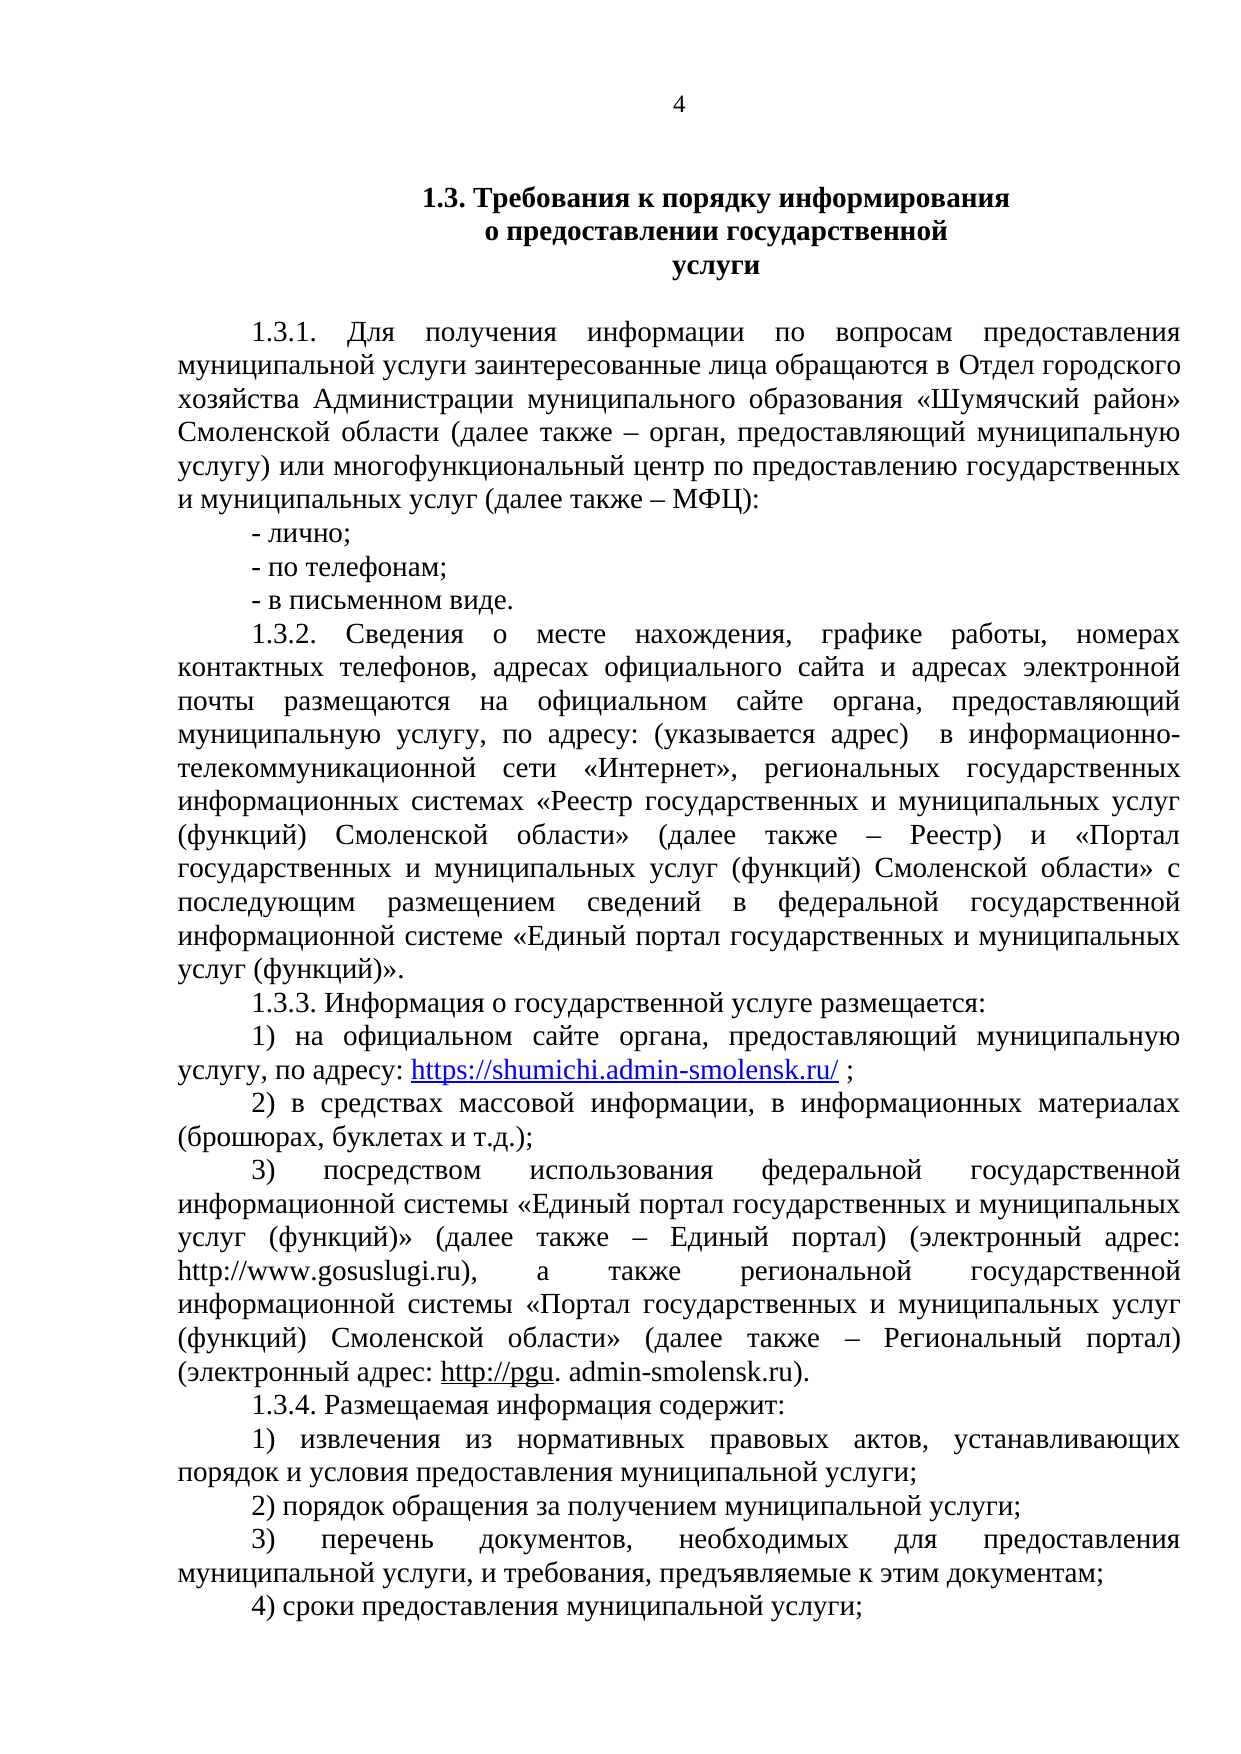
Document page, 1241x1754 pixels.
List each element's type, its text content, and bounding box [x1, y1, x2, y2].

text 1.3.2. Сведения о месте нахождения, графике работы, номерах контактных телефонов, адресах официального сайта и адресах электронной почты размещаются на официальном сайте органа, предоставляющий муниципальную услугу, по адресу: (указывается адрес) в информационно-телекоммуникационной сети «Интернет», региональных государственных информационных системах «Реестр государственных и муниципальных услуг (функций) Смоленской области» (далее также – Реестр) и «Портал государственных и муниципальных услуг (функций) Смоленской области» с последующим размещением сведений в федеральной государственной информационной системе «Единый портал государственных и муниципальных услуг (функций)». [177, 616, 1181, 985]
text 2) порядок обращения за получением муниципальной услуги; [177, 1488, 1181, 1521]
text 1.3.4. Размещаемая информация содержит: [177, 1387, 1181, 1421]
text 3) посредством использования федеральной государственной информационной системы «Единый портал государственных и муниципальных услуг (функций)» (далее также – Единый портал) (электронный адрес: http://www.gosuslugi.ru), а также региональной государственной информационной системы «Портал государственных и муниципальных услуг (функций) Смоленской области» (далее также – Региональный портал) (электронный адрес: http://pgu. admin-smolensk.ru). [177, 1152, 1181, 1387]
text 3) перечень документов, необходимых для предоставления муниципальной услуги, и требования, предъявляемые к этим документам; [177, 1521, 1181, 1588]
text - по телефонам; [177, 549, 1181, 582]
text 4) сроки предоставления муниципальной услуги; [177, 1588, 1181, 1622]
text - в письменном виде. [177, 582, 1181, 616]
text 1) извлечения из нормативных правовых актов, устанавливающих порядок и условия предоставления муниципальной услуги; [177, 1421, 1181, 1488]
text 2) в средствах массовой информации, в информационных материалах (брошюрах, буклетах и т.д.); [177, 1085, 1181, 1152]
text о предоставлении государственной [177, 213, 1181, 247]
text 1.3.1. Для получения информации по вопросам предоставления муниципальной услуги заинтересованные лица обращаются в Отдел городского хозяйства Администрации муниципального образования «Шумячский район» Смоленской области (далее также – орган, предоставляющий муниципальную услугу) или многофункциональный центр по предоставлению государственных и муниципальных услуг (далее также – МФЦ): [177, 314, 1181, 515]
text услуги [177, 247, 1181, 280]
text 1) на официальном сайте органа, предоставляющий муниципальную услугу, по адресу: https://shumichi.admin-smolensk.ru/ ; [177, 1018, 1181, 1085]
text 1.3. Требования к порядку информирования [177, 180, 1181, 213]
text - лично; [177, 515, 1181, 549]
text 1.3.3. Информация о государственной услуге размещается: [177, 985, 1181, 1018]
